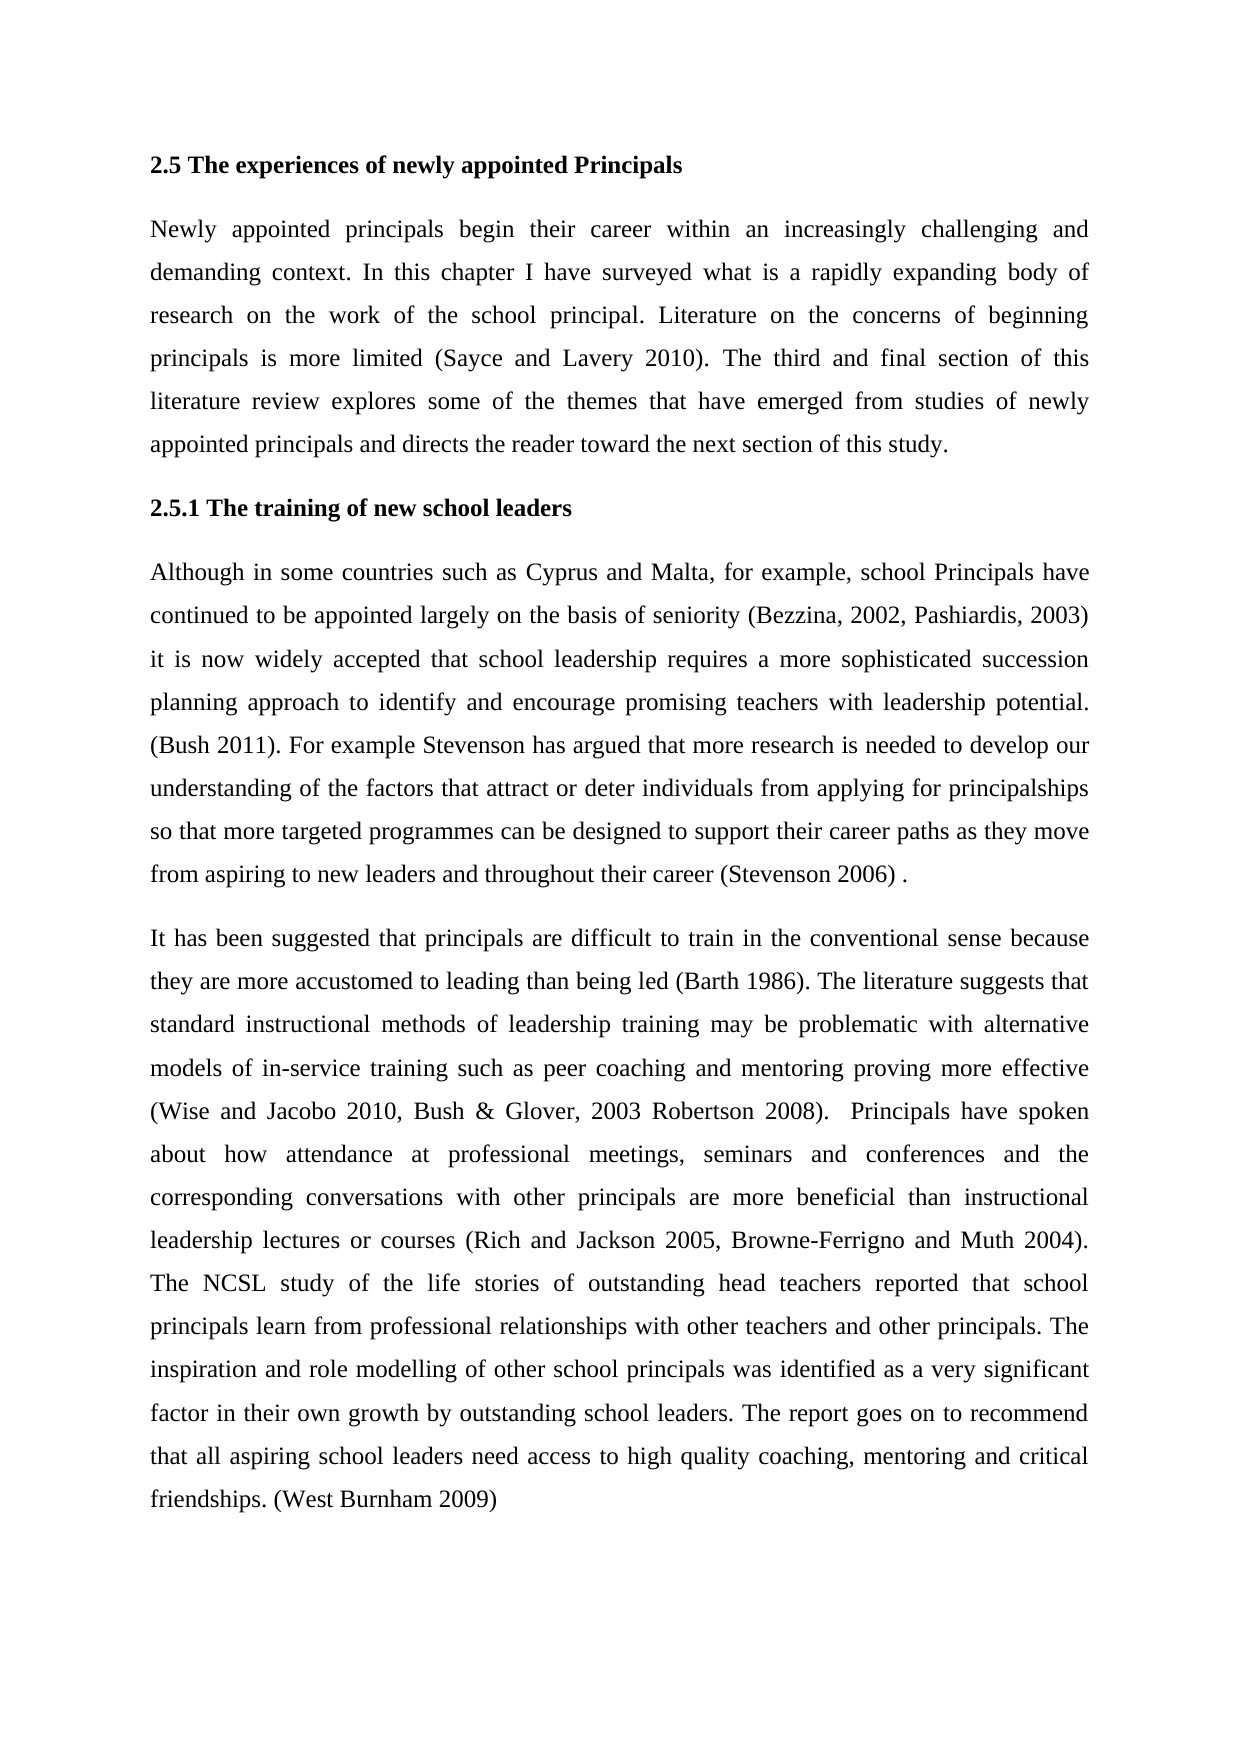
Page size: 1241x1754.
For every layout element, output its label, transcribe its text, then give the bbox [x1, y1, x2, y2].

text Newly appointed principals begin their career within an increasingly challenging and demanding context. In this chapter I have surveyed what is a rapidly expanding body of research on the work of the school principal. Literature on the concerns of beginning principals is more limited (Sayce and Lavery 2010). The third and final section of this literature review explores some of the themes that have emerged from studies of newly appointed principals and directs the reader toward the next section of this study. [150, 214, 1090, 458]
text It has been suggested that principals are difficult to train in the conventional sense because they are more accustomed to leading than being led (Barth 1986). The literature suggests that standard instructional methods of leadership training may be problematic with alternative models of in-service training such as peer coaching and mentoring proving more effective (Wise and Jacobo 2010, Bush & Glover, 2003 Robertson 2008). Principals have spoken about how attendance at professional meetings, seminars and conferences and the corresponding conversations with other principals are more beneficial than instructional leadership lectures or courses (Rich and Jackson 2005, Browne-Ferrigno and Muth 2004). The NCSL study of the life stories of outstanding head teachers reported that school principals learn from professional relationships with other teachers and other principals. The inspiration and role modelling of other school principals was identified as a very significant factor in their own growth by outstanding school leaders. The report goes on to recommend that all aspiring school leaders need access to high quality coaching, mentoring and critical friendships. (West Burnham 2009) [150, 923, 1090, 1513]
text 2.5 The experiences of newly appointed Principals [150, 150, 1090, 179]
text 2.5.1 The training of new school leaders [150, 493, 1090, 522]
text Although in some countries such as Cyprus and Malta, for example, school Principals have continued to be appointed largely on the basis of seniority (Bezzina, 2002, Pashiardis, 2003) it is now widely accepted that school leadership requires a more sophisticated succession planning approach to identify and encourage promising teachers with leadership potential. (Bush 2011). For example Stevenson has argued that more research is needed to develop our understanding of the factors that attract or deter individuals from applying for principalships so that more targeted programmes can be designed to support their career paths as they move from aspiring to new leaders and throughout their career (Stevenson 2006) . [150, 557, 1090, 888]
